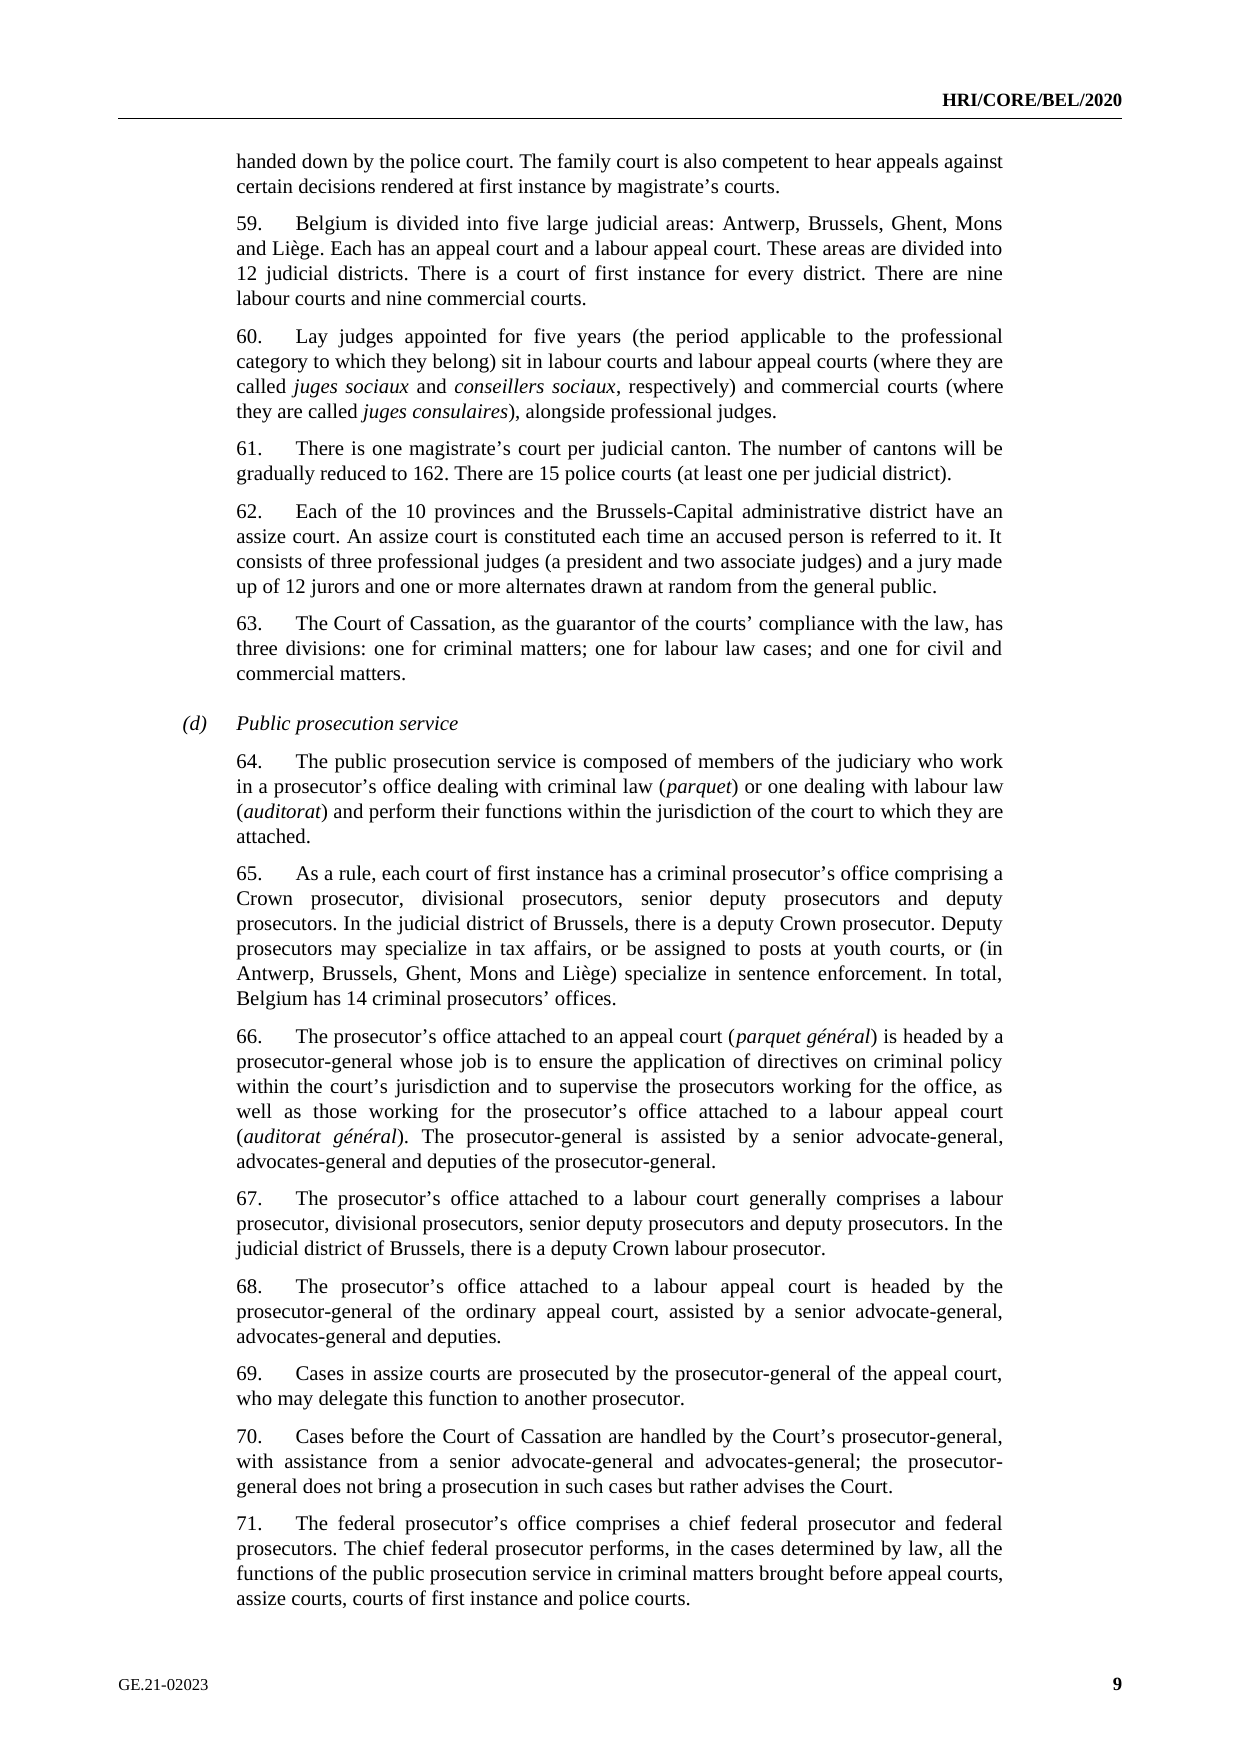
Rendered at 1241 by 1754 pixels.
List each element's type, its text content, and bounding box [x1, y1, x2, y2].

text 67. The prosecutor’s office attached to a labour court generally comprises a labour prosecutor, divisional prosecutors, senior deputy prosecutors and deputy prosecutors. In the judicial district of Brussels, there is a deputy Crown labour prosecutor. [236, 1185, 1004, 1260]
text 63. The Court of Cassation, as the guarantor of the courts’ compliance with the law, has three divisions: one for criminal matters; one for labour law cases; and one for civil and commercial matters. [236, 610, 1004, 685]
text 69. Cases in assize courts are prosecuted by the prosecutor-general of the appeal court, who may delegate this function to another prosecutor. [236, 1360, 1004, 1410]
text 60. Lay judges appointed for five years (the period applicable to the professional category to which they belong) sit in labour courts and labour appeal courts (where they are called juges sociaux and conseillers sociaux, respectively) and commercial courts (where they are called juges consulaires), alongside professional judges. [236, 323, 1004, 423]
text 65. As a rule, each court of first instance has a criminal prosecutor’s office comprising a Crown prosecutor, divisional prosecutors, senior deputy prosecutors and deputy prosecutors. In the judicial district of Brussels, there is a deputy Crown prosecutor. Deputy prosecutors may specialize in tax affairs, or be assigned to posts at youth courts, or (in Antwerp, Brussels, Ghent, Mons and Liège) specialize in sentence enforcement. In total, Belgium has 14 criminal prosecutors’ offices. [236, 860, 1004, 1010]
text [236, 148, 1004, 198]
text 70. Cases before the Court of Cassation are handled by the Court’s prosecutor-general, with assistance from a senior advocate-general and advocates-general; the prosecutor-general does not bring a prosecution in such cases but rather advises the Court. [236, 1423, 1004, 1498]
text 64. The public prosecution service is composed of members of the judiciary who work in a prosecutor’s office dealing with criminal law (parquet) or one dealing with labour law (auditorat) and perform their functions within the jurisdiction of the court to which they are attached. [236, 748, 1004, 848]
text 62. Each of the 10 provinces and the Brussels-Capital administrative district have an assize court. An assize court is constituted each time an accused person is referred to it. It consists of three professional judges (a president and two associate judges) and a jury made up of 12 jurors and one or more alternates drawn at random from the general public. [236, 498, 1004, 598]
text 71. The federal prosecutor’s office comprises a chief federal prosecutor and federal prosecutors. The chief federal prosecutor performs, in the cases determined by law, all the functions of the public prosecution service in criminal matters brought before appeal courts, assize courts, courts of first instance and police courts. [236, 1510, 1004, 1610]
text 59. Belgium is divided into five large judicial areas: Antwerp, Brussels, Ghent, Mons and Liège. Each has an appeal court and a labour appeal court. These areas are divided into 12 judicial districts. There is a court of first instance for every district. There are nine labour courts and nine commercial courts. [236, 210, 1004, 310]
text 68. The prosecutor’s office attached to a labour appeal court is headed by the prosecutor-general of the ordinary appeal court, assisted by a senior advocate-general, advocates-general and deputies. [236, 1273, 1004, 1348]
text (d) Public prosecution service [118, 710, 1004, 735]
text 66. The prosecutor’s office attached to an appeal court (parquet général) is headed by a prosecutor-general whose job is to ensure the application of directives on criminal policy within the court’s jurisdiction and to supervise the prosecutors working for the office, as well as those working for the prosecutor’s office attached to a labour appeal court (auditorat général). The prosecutor-general is assisted by a senior advocate-general, advocates-general and deputies of the prosecutor-general. [236, 1023, 1004, 1173]
text 61. There is one magistrate’s court per judicial canton. The number of cantons will be gradually reduced to 162. There are 15 police courts (at least one per judicial district). [236, 435, 1004, 485]
